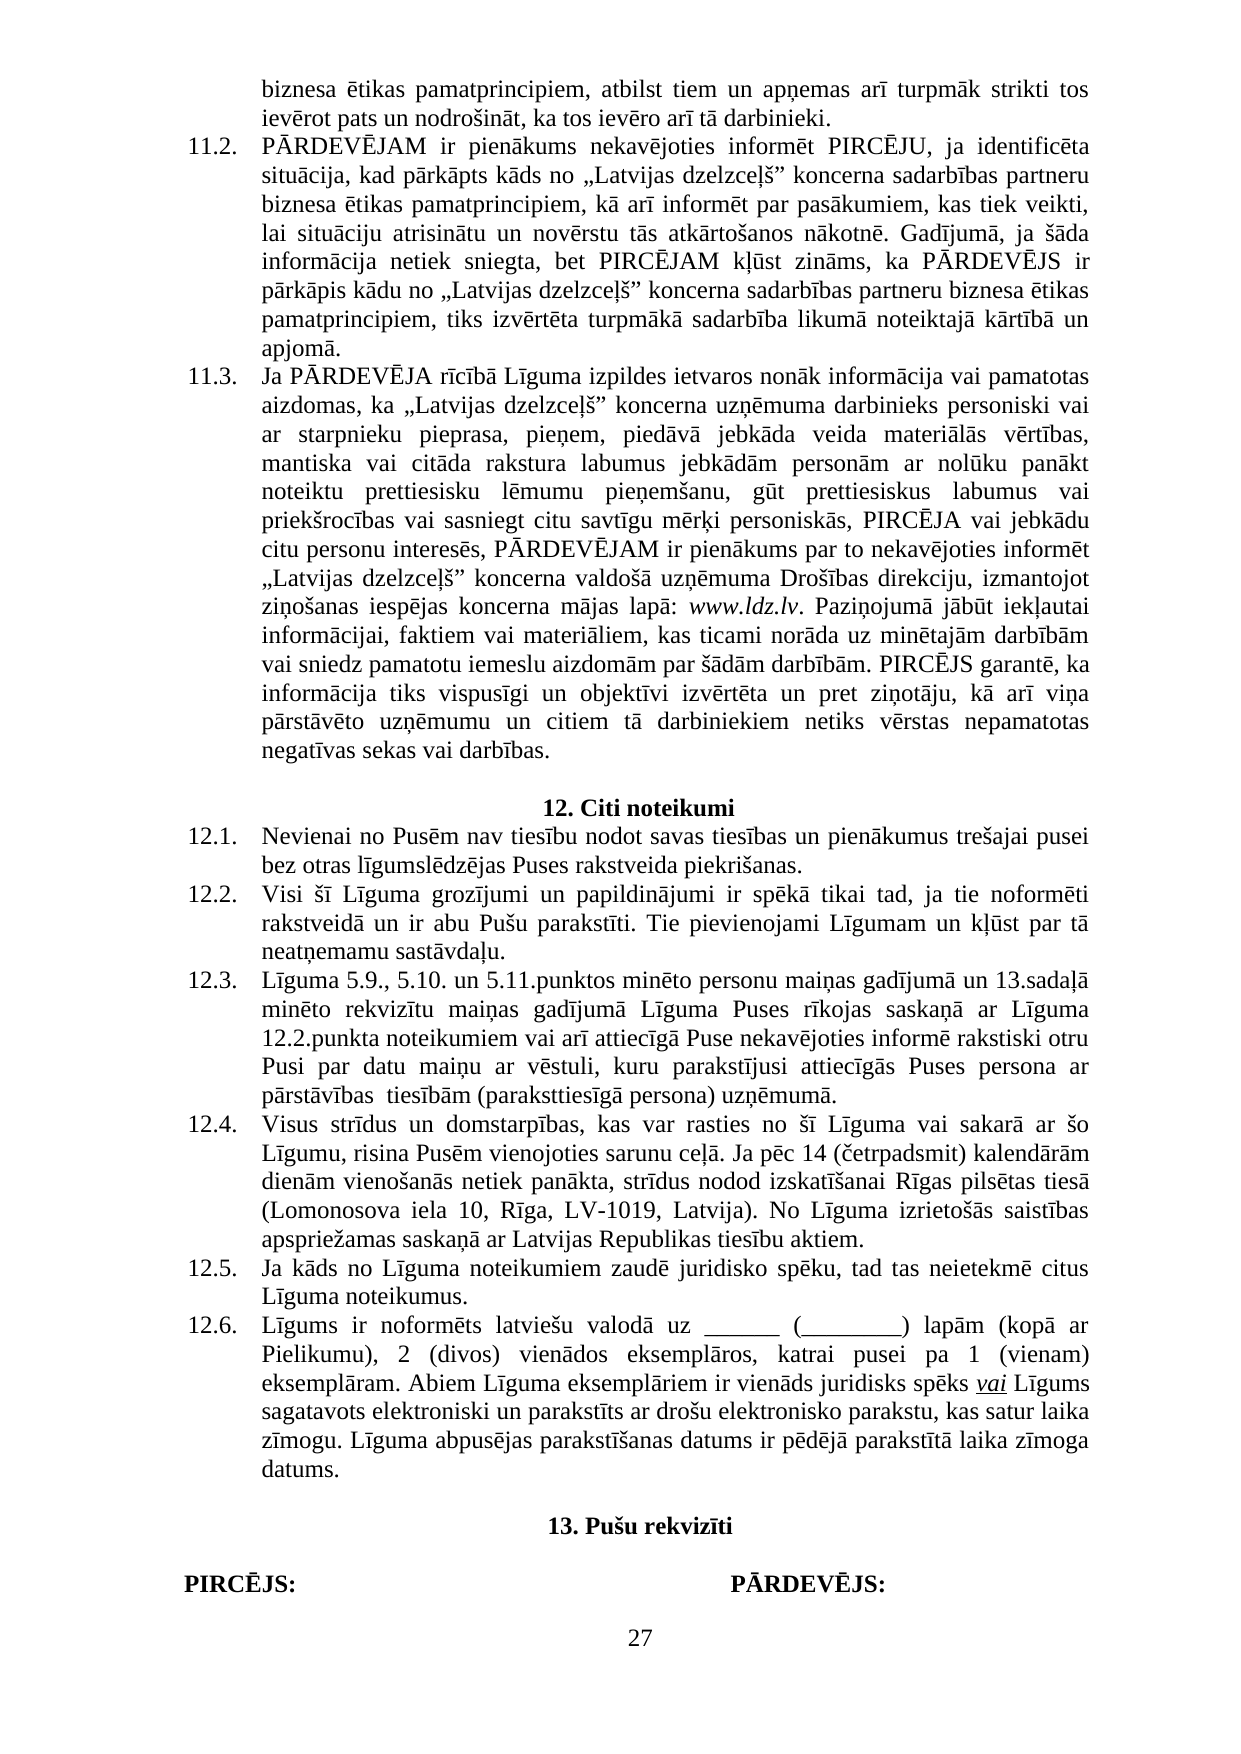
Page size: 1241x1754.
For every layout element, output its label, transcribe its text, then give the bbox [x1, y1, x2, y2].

list PĀRDEVĒJAM ir pienākums nekavējoties informēt PIRCĒJU, ja identificēta situācija, kad pārkāpts kāds no „Latvijas dzelzceļš” koncerna sadarbības partneru biznesa ētikas pamatprincipiem, kā arī informēt par pasākumiem, kas tiek veikti, lai situāciju atrisinātu un novērstu tās atkārtošanos nākotnē. Gadījumā, ja šāda informācija netiek sniegta, bet PIRCĒJAM kļūst zināms, ka PĀRDEVĒJS ir pārkāpis kādu no „Latvijas dzelzceļš” koncerna sadarbības partneru biznesa ētikas pamatprincipiem, tiks izvērtēta turpmākā sadarbība likumā noteiktajā kārtībā un apjomā. [187, 131, 1090, 361]
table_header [719, 1569, 1235, 1598]
list Ja kāds no Līguma noteikumiem zaudē juridisko spēku, tad tas neietekmē citus Līguma noteikumus. [187, 1253, 1090, 1310]
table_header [173, 1569, 719, 1598]
list Līguma 5.9., 5.10. un 5.11.punktos minēto personu maiņas gadījumā un 13.sadaļā minēto rekvizītu maiņas gadījumā Līguma Puses rīkojas saskaņā ar Līguma 12.2.punkta noteikumiem vai arī attiecīgā Puse nekavējoties informē rakstiski otru Pusi par datu maiņu ar vēstuli, kuru parakstījusi attiecīgās Puses persona ar pārstāvības tiesībām (paraksttiesīgā persona) uzņēmumā. [187, 965, 1090, 1109]
list Līgums ir noformēts latviešu valodā uz ______ (________) lapām (kopā ar Pielikumu), 2 (divos) vienādos eksemplāros, katrai pusei pa 1 (vienam) eksemplāram. Abiem Līguma eksemplāriem ir vienāds juridisks spēks vai Līgums sagatavots elektroniski un parakstīts ar drošu elektronisko parakstu, kas satur laika zīmogu. Līguma abpusējas parakstīšanas datums ir pēdējā parakstītā laika zīmoga datums. [187, 1310, 1090, 1483]
list Nevienai no Pusēm nav tiesību nodot savas tiesības un pienākumus trešajai pusei bez otras līgumslēdzējas Puses rakstveida piekrišanas. [187, 821, 1090, 879]
list Ja PĀRDEVĒJA rīcībā Līguma izpildes ietvaros nonāk informācija vai pamatotas aizdomas, ka „Latvijas dzelzceļš” koncerna uzņēmuma darbinieks personiski vai ar starpnieku pieprasa, pieņem, piedāvā jebkāda veida materiālās vērtības, mantiska vai citāda rakstura labumus jebkādām personām ar nolūku panākt noteiktu prettiesisku lēmumu pieņemšanu, gūt prettiesiskus labumus vai priekšrocības vai sasniegt citu savtīgu mērķi personiskās, PIRCĒJA vai jebkādu citu personu interesēs, PĀRDEVĒJAM ir pienākums par to nekavējoties informēt „Latvijas dzelzceļš” koncerna valdošā uzņēmuma Drošības direkciju, izmantojot ziņošanas iespējas koncerna mājas lapā: www.ldz.lv. Paziņojumā jābūt iekļautai informācijai, faktiem vai materiāliem, kas ticami norāda uz minētajām darbībām vai sniedz pamatotu iemeslu aizdomām par šādām darbībām. PIRCĒJS garantē, ka informācija tiks vispusīgi un objektīvi izvērtēta un pret ziņotāju, kā arī viņa pārstāvēto uzņēmumu un citiem tā darbiniekiem netiks vērstas nepamatotas negatīvas sekas vai darbības. [187, 361, 1090, 764]
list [187, 74, 1090, 131]
list Pušu rekvizīti [187, 1511, 1093, 1540]
list Citi noteikumi [187, 793, 1090, 821]
list Visi šī Līguma grozījumi un papildinājumi ir spēkā tikai tad, ja tie noformēti rakstveidā un ir abu Pušu parakstīti. Tie pievienojami Līgumam un kļūst par tā neatņemamu sastāvdaļu. [187, 879, 1090, 965]
list Visus strīdus un domstarpības, kas var rasties no šī Līguma vai sakarā ar šo Līgumu, risina Pusēm vienojoties sarunu ceļā. Ja pēc 14 (četrpadsmit) kalendārām dienām vienošanās netiek panākta, strīdus nodod izskatīšanai Rīgas pilsētas tiesā (Lomonosova iela 10, Rīga, LV-1019, Latvija). No Līguma izrietošās saistības apspriežamas saskaņā ar Latvijas Republikas tiesību aktiem. [187, 1109, 1090, 1253]
